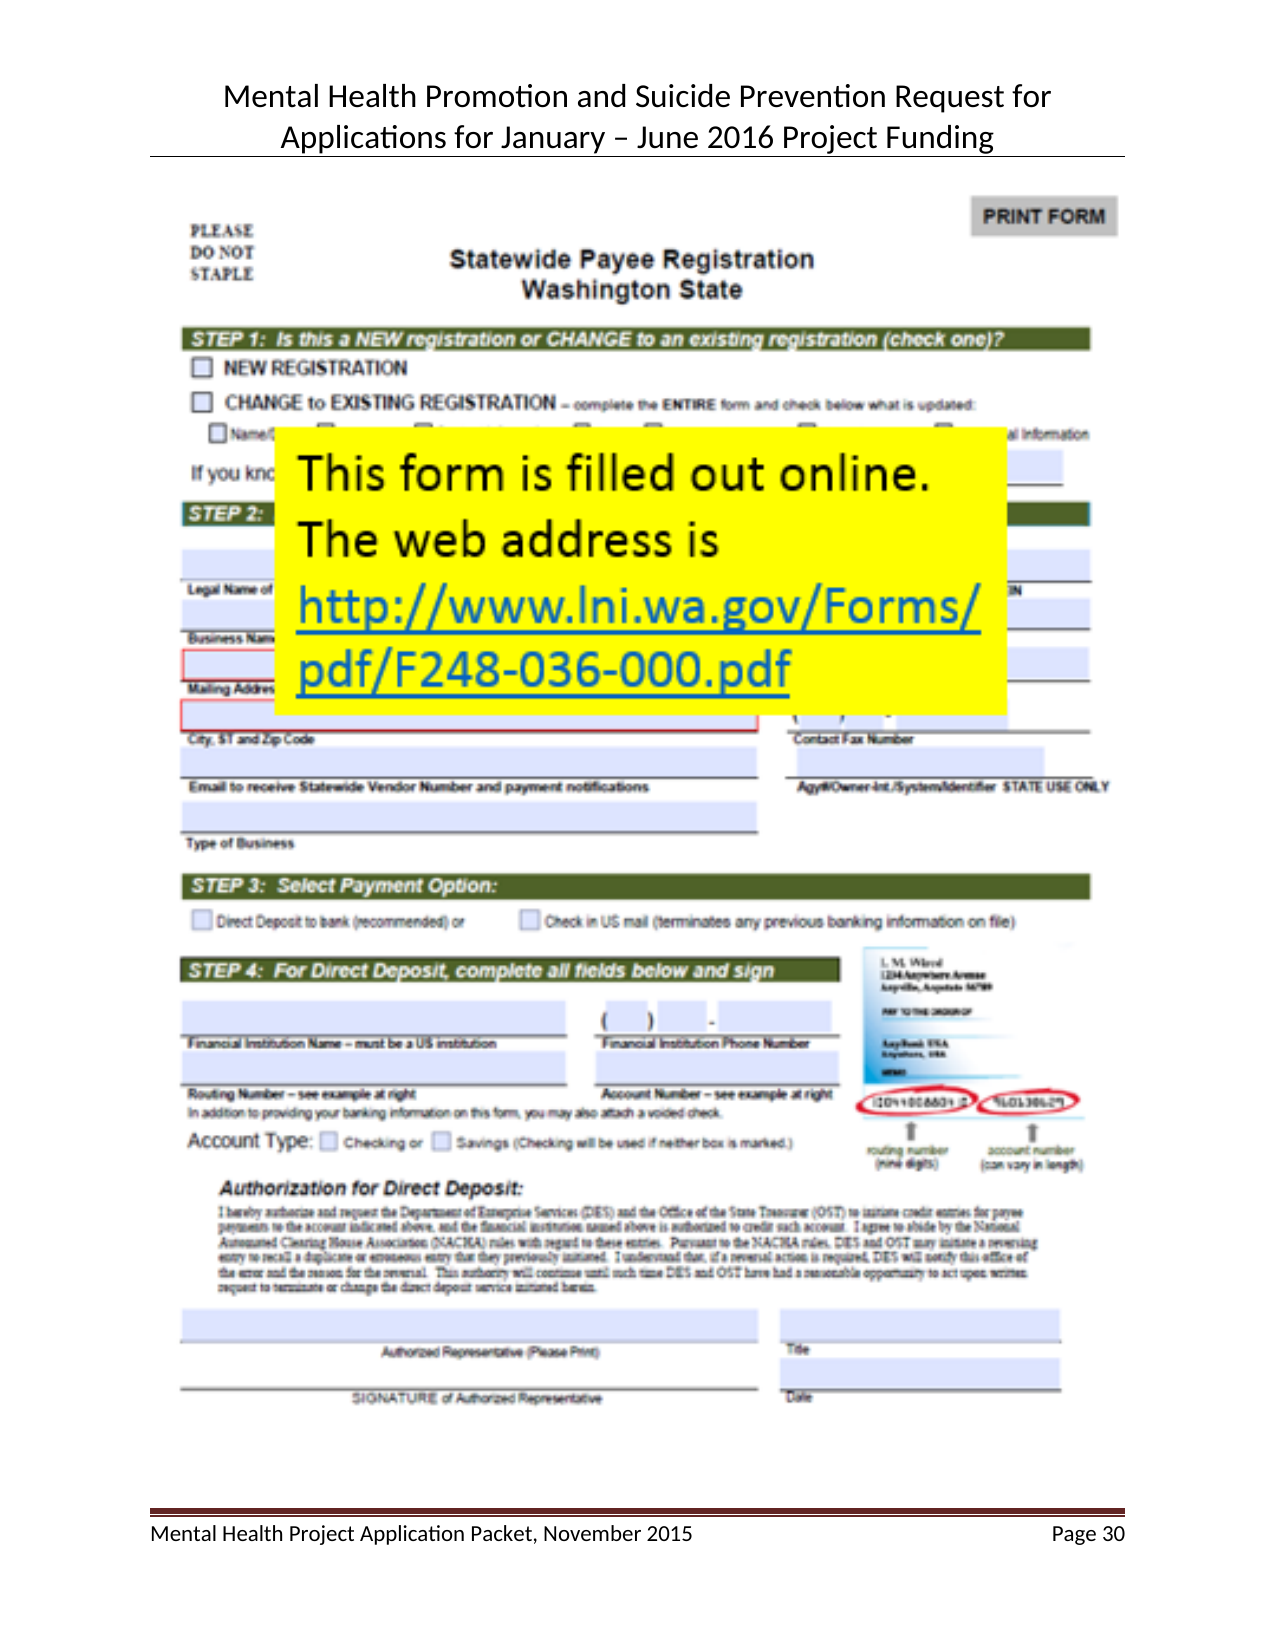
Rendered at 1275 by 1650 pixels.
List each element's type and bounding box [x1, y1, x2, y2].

picture [150, 182, 1125, 1434]
